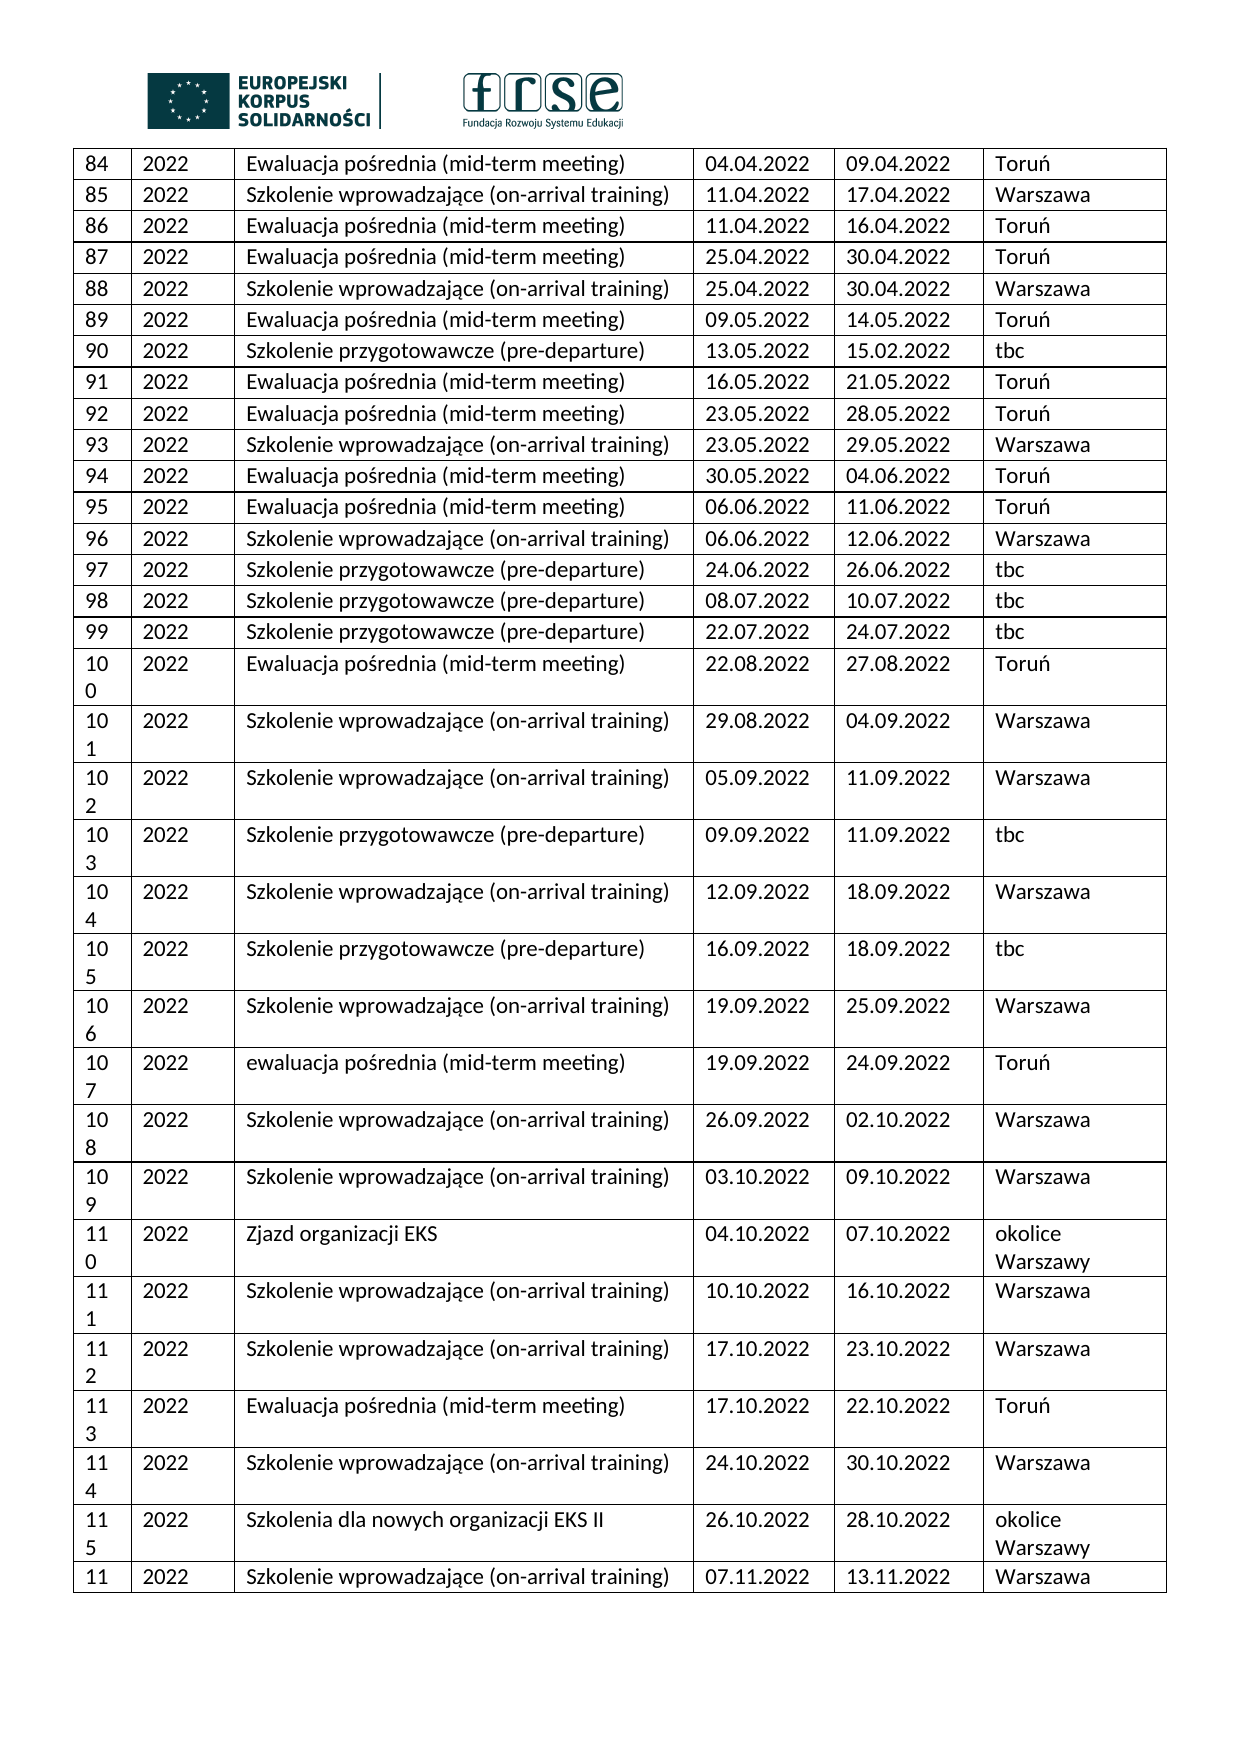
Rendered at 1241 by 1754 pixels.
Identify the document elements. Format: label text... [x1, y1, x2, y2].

table_cell okolice Warszawy [984, 1505, 1166, 1561]
table_cell 2022 [132, 618, 234, 648]
table_cell 03.10.2022 [694, 1163, 834, 1218]
table_cell 09.10.2022 [835, 1163, 983, 1218]
table_cell 99 [74, 618, 131, 648]
table_cell 29.05.2022 [835, 430, 983, 460]
table_cell Szkolenie wprowadzające (on-arrival training) [235, 1105, 693, 1161]
table_cell 10.07.2022 [835, 586, 983, 616]
table_cell 23.05.2022 [694, 399, 834, 429]
table_cell Ewaluacja pośrednia (mid-term meeting) [235, 1391, 693, 1447]
table_cell 24.09.2022 [835, 1048, 983, 1104]
table_cell 2022 [132, 524, 234, 554]
table_cell 110 [74, 1220, 131, 1276]
table_cell tbc [984, 586, 1166, 616]
table_cell 114 [74, 1448, 131, 1504]
table_cell Warszawa [984, 877, 1166, 933]
table_cell Szkolenie przygotowawcze (pre-departure) [235, 618, 693, 648]
table_cell 07.10.2022 [835, 1220, 983, 1276]
table_cell 19.09.2022 [694, 1048, 834, 1104]
table_cell 18.09.2022 [835, 877, 983, 933]
table_cell 09.04.2022 [835, 149, 983, 179]
table_cell 94 [74, 461, 131, 491]
table_cell Szkolenie wprowadzające (on-arrival training) [235, 1163, 693, 1218]
table_cell 25.09.2022 [835, 991, 983, 1047]
table_cell 11.09.2022 [835, 763, 983, 819]
table_cell Szkolenie wprowadzające (on-arrival training) [235, 991, 693, 1047]
table_cell 04.10.2022 [694, 1220, 834, 1276]
table_cell 2022 [132, 877, 234, 933]
table_cell 04.09.2022 [835, 706, 983, 762]
table_cell 116 [74, 1562, 131, 1592]
table_cell Ewaluacja pośrednia (mid-term meeting) [235, 399, 693, 429]
table_cell 06.06.2022 [694, 493, 834, 523]
table_cell 22.07.2022 [694, 618, 834, 648]
table_cell 30.04.2022 [835, 243, 983, 273]
table_cell 115 [74, 1505, 131, 1561]
table_cell 24.10.2022 [694, 1448, 834, 1504]
table_cell 19.09.2022 [694, 991, 834, 1047]
table_cell Szkolenie przygotowawcze (pre-departure) [235, 586, 693, 616]
table_cell Szkolenie przygotowawcze (pre-departure) [235, 336, 693, 366]
table_cell 2022 [132, 461, 234, 491]
table_cell 101 [74, 706, 131, 762]
table_cell 07.11.2022 [694, 1562, 834, 1592]
table_cell 104 [74, 877, 131, 933]
table_cell 11.04.2022 [694, 211, 834, 241]
table_cell 106 [74, 991, 131, 1047]
table_cell Szkolenie wprowadzające (on-arrival training) [235, 1277, 693, 1333]
table_cell 28.05.2022 [835, 399, 983, 429]
table_cell Toruń [984, 149, 1166, 179]
table_cell tbc [984, 820, 1166, 876]
table_cell 11.04.2022 [694, 180, 834, 210]
table_cell 11.09.2022 [835, 820, 983, 876]
table_cell Zjazd organizacji EKS [235, 1220, 693, 1276]
table_cell 105 [74, 934, 131, 990]
table_cell 04.06.2022 [835, 461, 983, 491]
table_cell 25.04.2022 [694, 243, 834, 273]
table_cell 97 [74, 555, 131, 585]
table_cell 93 [74, 430, 131, 460]
table_cell 17.10.2022 [694, 1334, 834, 1390]
table_cell Toruń [984, 305, 1166, 335]
table_cell 2022 [132, 243, 234, 273]
table_cell Szkolenie wprowadzające (on-arrival training) [235, 524, 693, 554]
table_cell Toruń [984, 243, 1166, 273]
table_cell 2022 [132, 763, 234, 819]
table_cell 2022 [132, 1105, 234, 1161]
table_cell 2022 [132, 1391, 234, 1447]
table_cell 02.10.2022 [835, 1105, 983, 1161]
table_cell 30.05.2022 [694, 461, 834, 491]
table_cell 08.07.2022 [694, 586, 834, 616]
table_cell 84 [74, 149, 131, 179]
table_cell 05.09.2022 [694, 763, 834, 819]
table_cell 23.05.2022 [694, 430, 834, 460]
table_cell Szkolenie wprowadzające (on-arrival training) [235, 1448, 693, 1504]
table_cell 2022 [132, 399, 234, 429]
table_cell 2022 [132, 305, 234, 335]
table_cell 16.04.2022 [835, 211, 983, 241]
table_cell Ewaluacja pośrednia (mid-term meeting) [235, 149, 693, 179]
table_cell 27.08.2022 [835, 649, 983, 705]
table_cell 21.05.2022 [835, 368, 983, 398]
table_cell 12.06.2022 [835, 524, 983, 554]
table_cell Toruń [984, 368, 1166, 398]
table_cell 111 [74, 1277, 131, 1333]
table_cell 90 [74, 336, 131, 366]
table_cell 26.09.2022 [694, 1105, 834, 1161]
table_cell Warszawa [984, 991, 1166, 1047]
table_cell 26.06.2022 [835, 555, 983, 585]
table_cell 15.02.2022 [835, 336, 983, 366]
table_cell 22.08.2022 [694, 649, 834, 705]
table_cell Ewaluacja pośrednia (mid-term meeting) [235, 493, 693, 523]
table_cell 22.10.2022 [835, 1391, 983, 1447]
table_cell okolice Warszawy [984, 1220, 1166, 1276]
table_cell 2022 [132, 586, 234, 616]
table_cell Szkolenie przygotowawcze (pre-departure) [235, 555, 693, 585]
table_cell 91 [74, 368, 131, 398]
table_cell Szkolenie przygotowawcze (pre-departure) [235, 934, 693, 990]
table_cell Toruń [984, 399, 1166, 429]
table_cell 2022 [132, 149, 234, 179]
table_cell Warszawa [984, 1448, 1166, 1504]
table_cell tbc [984, 336, 1166, 366]
table_cell 26.10.2022 [694, 1505, 834, 1561]
table_cell Szkolenie przygotowawcze (pre-departure) [235, 820, 693, 876]
table_cell 06.06.2022 [694, 524, 834, 554]
table_cell 17.10.2022 [694, 1391, 834, 1447]
table_cell 2022 [132, 1448, 234, 1504]
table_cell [235, 180, 693, 210]
table_cell 18.09.2022 [835, 934, 983, 990]
table_cell 113 [74, 1391, 131, 1447]
table_cell 2022 [132, 555, 234, 585]
table_cell 95 [74, 493, 131, 523]
table_cell 2022 [132, 1505, 234, 1561]
table_cell 98 [74, 586, 131, 616]
table_cell 89 [74, 305, 131, 335]
table_cell Toruń [984, 649, 1166, 705]
table_cell 2022 [132, 991, 234, 1047]
table_cell Toruń [984, 1048, 1166, 1104]
table_cell tbc [984, 555, 1166, 585]
table_cell 14.05.2022 [835, 305, 983, 335]
table_cell 109 [74, 1163, 131, 1218]
table_cell Ewaluacja pośrednia (mid-term meeting) [235, 211, 693, 241]
table_cell 102 [74, 763, 131, 819]
table_cell 2022 [132, 1220, 234, 1276]
picture [147, 73, 623, 129]
table_cell 13.05.2022 [694, 336, 834, 366]
table_cell 2022 [132, 1048, 234, 1104]
table_cell Toruń [984, 493, 1166, 523]
table_cell 16.05.2022 [694, 368, 834, 398]
table_cell 23.10.2022 [835, 1334, 983, 1390]
table_cell 25.04.2022 [694, 274, 834, 304]
table_cell Warszawa [984, 524, 1166, 554]
table_cell 30.04.2022 [835, 274, 983, 304]
table_cell Toruń [984, 1391, 1166, 1447]
table_cell 13.11.2022 [835, 1562, 983, 1592]
table_cell ewaluacja pośrednia (mid-term meeting) [235, 1048, 693, 1104]
table_cell tbc [984, 618, 1166, 648]
table_cell 85 [74, 180, 131, 210]
table_cell Warszawa [984, 706, 1166, 762]
table_cell 2022 [132, 274, 234, 304]
table_cell Szkolenie wprowadzające (on-arrival training) [235, 877, 693, 933]
table_cell 2022 [132, 1163, 234, 1218]
table_cell 17.04.2022 [835, 180, 983, 210]
table_cell Warszawa [984, 1105, 1166, 1161]
table_cell Ewaluacja pośrednia (mid-term meeting) [235, 305, 693, 335]
table_cell Szkolenie wprowadzające (on-arrival training) [235, 1334, 693, 1390]
table_cell 2022 [132, 649, 234, 705]
table_cell 09.09.2022 [694, 820, 834, 876]
table_cell 107 [74, 1048, 131, 1104]
table_cell 04.04.2022 [694, 149, 834, 179]
table_cell 2022 [132, 1334, 234, 1390]
table_cell 16.10.2022 [835, 1277, 983, 1333]
table_cell Szkolenie wprowadzające (on-arrival training) [235, 706, 693, 762]
table_cell 10.10.2022 [694, 1277, 834, 1333]
table_cell 100 [74, 649, 131, 705]
table_cell 2022 [132, 430, 234, 460]
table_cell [235, 1562, 693, 1592]
table_cell 2022 [132, 820, 234, 876]
table_cell Warszawa [984, 1277, 1166, 1333]
table_cell 09.05.2022 [694, 305, 834, 335]
table_cell Warszawa [984, 180, 1166, 210]
table_cell Toruń [984, 211, 1166, 241]
table_cell 30.10.2022 [835, 1448, 983, 1504]
table_cell Ewaluacja pośrednia (mid-term meeting) [235, 243, 693, 273]
table_cell 88 [74, 274, 131, 304]
table_cell 24.06.2022 [694, 555, 834, 585]
table_cell Ewaluacja pośrednia (mid-term meeting) [235, 368, 693, 398]
table_cell Warszawa [984, 274, 1166, 304]
table_cell 12.09.2022 [694, 877, 834, 933]
table_cell 29.08.2022 [694, 706, 834, 762]
table_cell 11.06.2022 [835, 493, 983, 523]
table_cell 2022 [132, 934, 234, 990]
table_cell 2022 [132, 336, 234, 366]
table_cell Szkolenie wprowadzające (on-arrival training) [235, 274, 693, 304]
table_cell 86 [74, 211, 131, 241]
table_cell Ewaluacja pośrednia (mid-term meeting) [235, 649, 693, 705]
table_cell Warszawa [984, 1334, 1166, 1390]
table_cell Szkolenie wprowadzające (on-arrival training) [235, 763, 693, 819]
table_cell Szkolenie wprowadzające (on-arrival training) [235, 430, 693, 460]
table_cell Warszawa [984, 763, 1166, 819]
table_cell Szkolenia dla nowych organizacji EKS II [235, 1505, 693, 1561]
table_cell 96 [74, 524, 131, 554]
table_cell 108 [74, 1105, 131, 1161]
table_cell 24.07.2022 [835, 618, 983, 648]
table_cell 2022 [132, 493, 234, 523]
table_cell 2022 [132, 211, 234, 241]
table_cell 16.09.2022 [694, 934, 834, 990]
table_cell Ewaluacja pośrednia (mid-term meeting) [235, 461, 693, 491]
table_cell 28.10.2022 [835, 1505, 983, 1561]
table_cell 112 [74, 1334, 131, 1390]
table_cell 2022 [132, 1562, 234, 1592]
table_cell 2022 [132, 1277, 234, 1333]
table_cell 2022 [132, 706, 234, 762]
table_cell 2022 [132, 368, 234, 398]
table_cell 92 [74, 399, 131, 429]
table_cell Warszawa [984, 1562, 1166, 1592]
table_cell tbc [984, 934, 1166, 990]
table_cell 2022 [132, 180, 234, 210]
table_cell 103 [74, 820, 131, 876]
table_cell 87 [74, 243, 131, 273]
table_cell Warszawa [984, 430, 1166, 460]
table_cell Warszawa [984, 1163, 1166, 1218]
table_cell Toruń [984, 461, 1166, 491]
